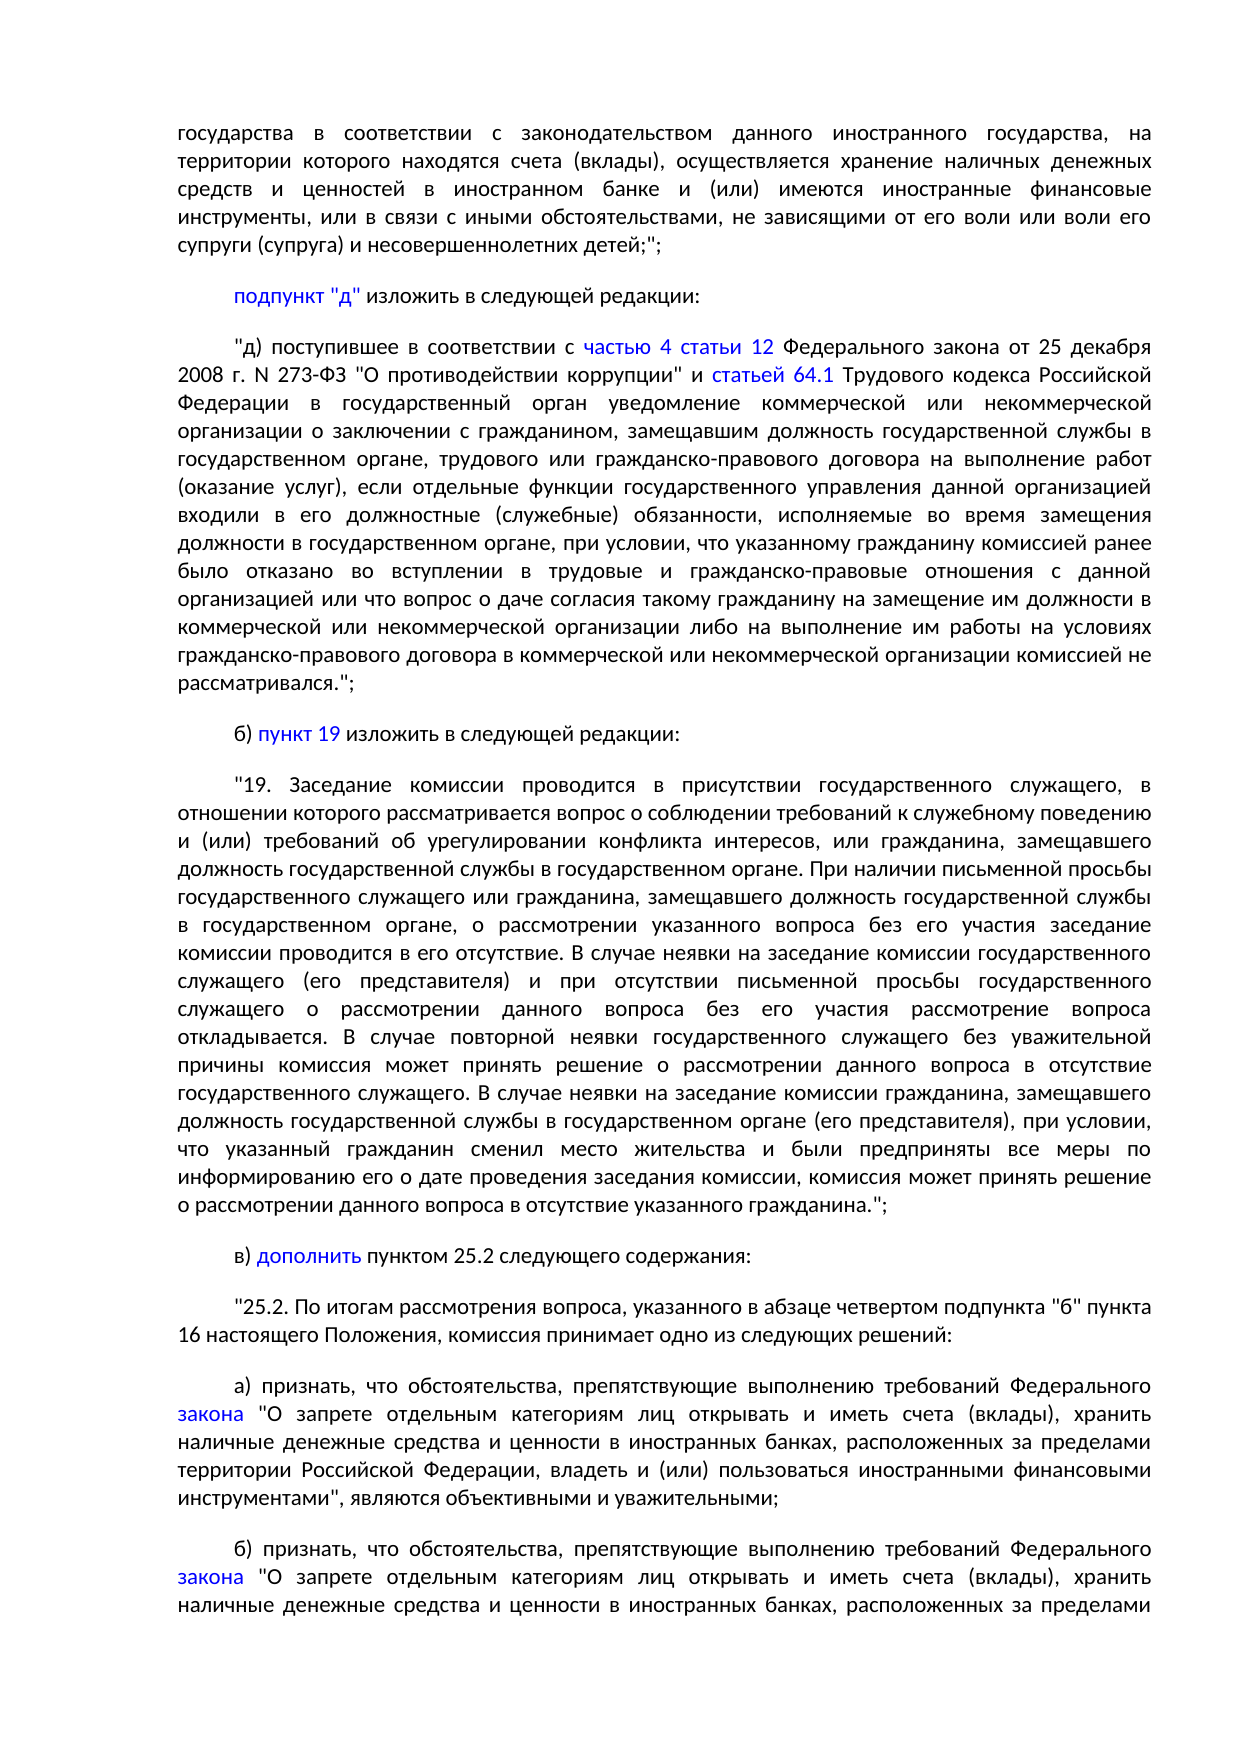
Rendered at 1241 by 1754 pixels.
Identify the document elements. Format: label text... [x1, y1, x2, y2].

text "19. Заседание комиссии проводится в присутствии государственного служащего, в отношении которого рассматривается вопрос о соблюдении требований к служебному поведению и (или) требований об урегулировании конфликта интересов, или гражданина, замещавшего должность государственной службы в государственном органе. При наличии письменной просьбы государственного служащего или гражданина, замещавшего должность государственной службы в государственном органе, о рассмотрении указанного вопроса без его участия заседание комиссии проводится в его отсутствие. В случае неявки на заседание комиссии государственного служащего (его представителя) и при отсутствии письменной просьбы государственного служащего о рассмотрении данного вопроса без его участия рассмотрение вопроса откладывается. В случае повторной неявки государственного служащего без уважительной причины комиссия может принять решение о рассмотрении данного вопроса в отсутствие государственного служащего. В случае неявки на заседание комиссии гражданина, замещавшего должность государственной службы в государственном органе (его представителя), при условии, что указанный гражданин сменил место жительства и были предприняты все меры по информированию его о дате проведения заседания комиссии, комиссия может принять решение о рассмотрении данного вопроса в отсутствие указанного гражданина."; [177, 770, 1152, 1218]
text "д) поступившее в соответствии с частью 4 статьи 12 Федерального закона от 25 декабря 2008 г. N 273-ФЗ "О противодействии коррупции" и статьей 64.1 Трудового кодекса Российской Федерации в государственный орган уведомление коммерческой или некоммерческой организации о заключении с гражданином, замещавшим должность государственной службы в государственном органе, трудового или гражданско-правового договора на выполнение работ (оказание услуг), если отдельные функции государственного управления данной организацией входили в его должностные (служебные) обязанности, исполняемые во время замещения должности в государственном органе, при условии, что указанному гражданину комиссией ранее было отказано во вступлении в трудовые и гражданско-правовые отношения с данной организацией или что вопрос о даче согласия такому гражданину на замещение им должности в коммерческой или некоммерческой организации либо на выполнение им работы на условиях гражданско-правового договора в коммерческой или некоммерческой организации комиссией не рассматривался."; [177, 332, 1152, 696]
text а) признать, что обстоятельства, препятствующие выполнению требований Федерального закона "О запрете отдельным категориям лиц открывать и иметь счета (вклады), хранить наличные денежные средства и ценности в иностранных банках, расположенных за пределами территории Российской Федерации, владеть и (или) пользоваться иностранными финансовыми инструментами", являются объективными и уважительными; [177, 1371, 1152, 1511]
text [177, 118, 1152, 258]
text подпункт "д" изложить в следующей редакции: [177, 281, 1152, 309]
text в) дополнить пунктом 25.2 следующего содержания: [177, 1241, 1152, 1269]
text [177, 1534, 1152, 1618]
text б) пункт 19 изложить в следующей редакции: [177, 719, 1152, 747]
text "25.2. По итогам рассмотрения вопроса, указанного в абзаце четвертом подпункта "б" пункта 16 настоящего Положения, комиссия принимает одно из следующих решений: [177, 1292, 1152, 1348]
